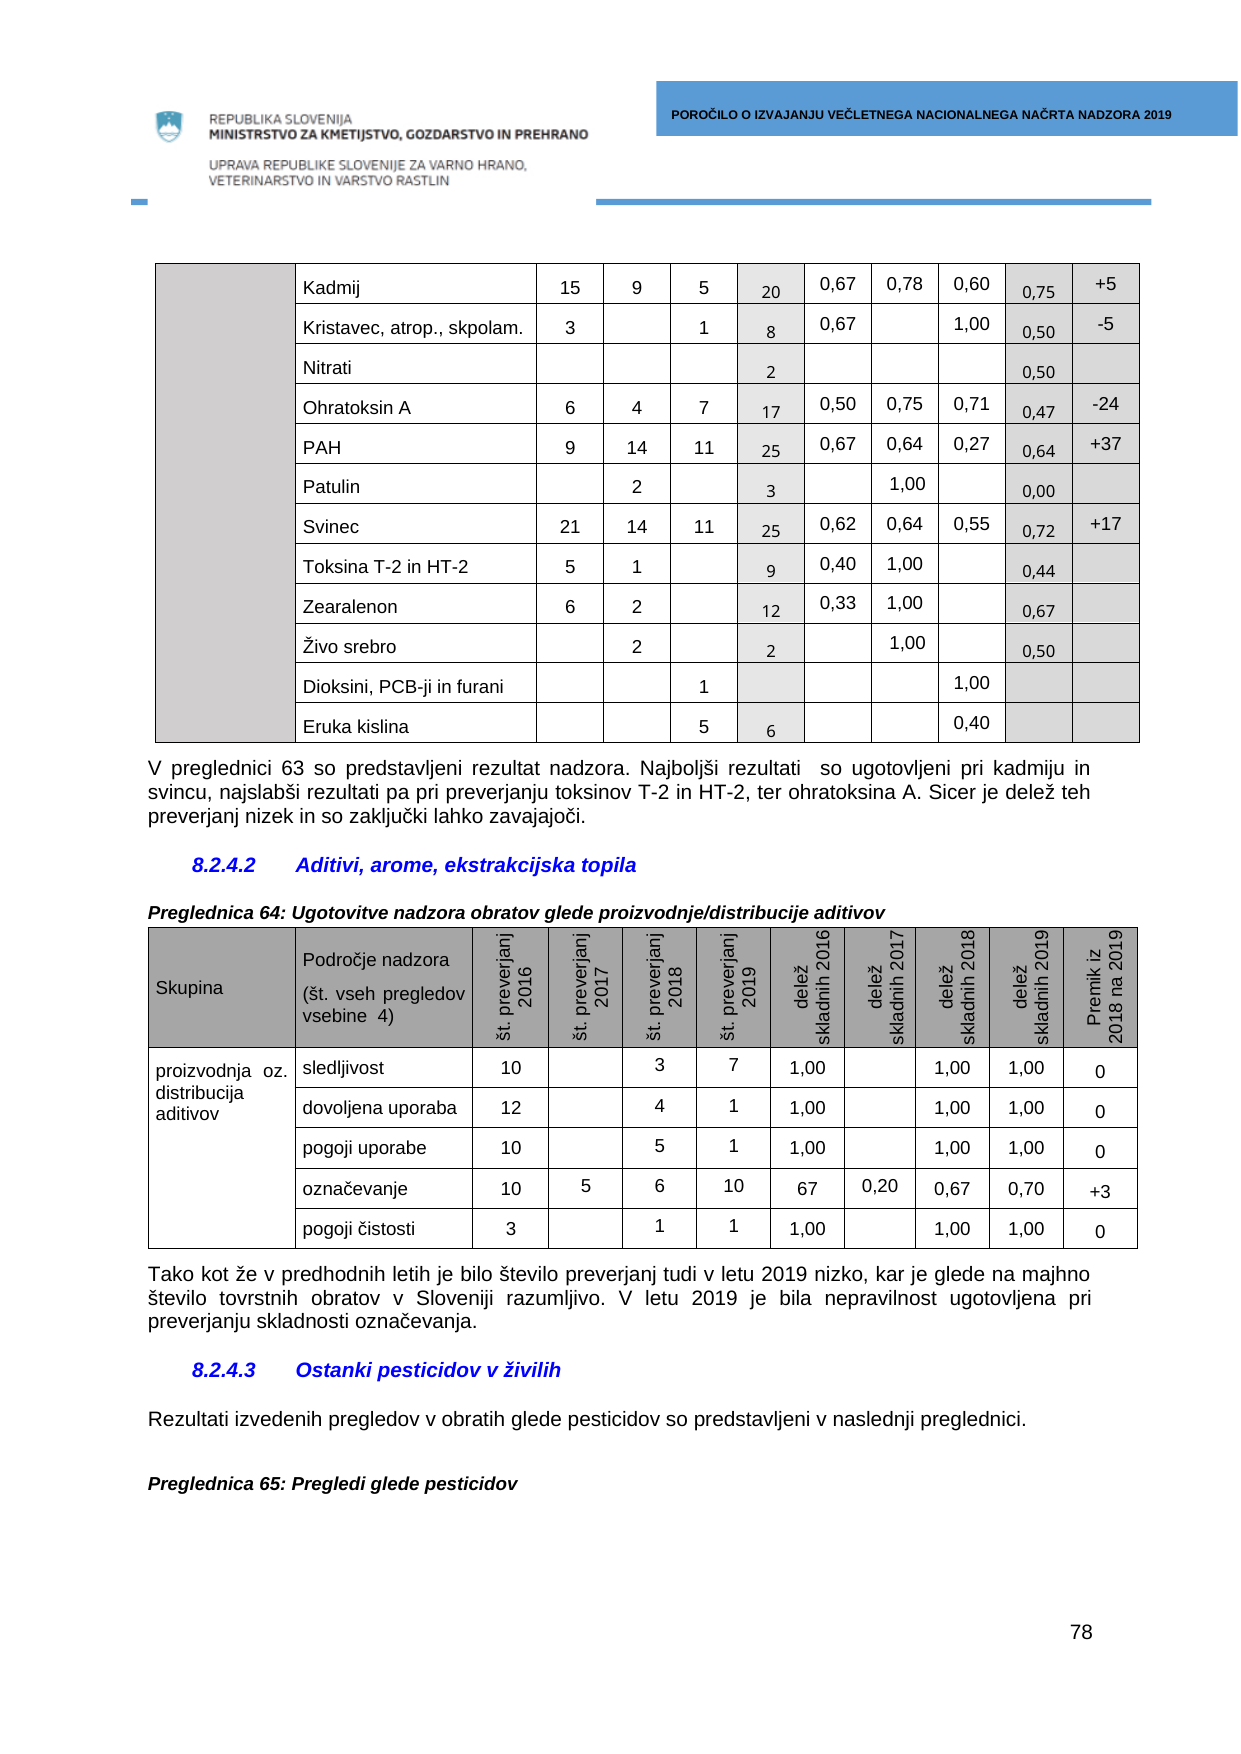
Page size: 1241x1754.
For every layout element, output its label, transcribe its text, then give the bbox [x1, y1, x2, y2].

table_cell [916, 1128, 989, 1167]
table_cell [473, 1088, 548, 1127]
text V preglednici 63 so predstavljeni rezultat nadzora. Najboljši rezultati so ugotovljeni pri kadmiju in svincu, najslabši rezultati pa pri preverjanju toksinov T-2 in HT-2, ter ohratoksina A. Sicer je delež teh preverjanj nizek in so zaključki lahko zavajajoči. [148, 756, 1093, 827]
text Preglednica 65: Pregledi glede pesticidov [148, 1472, 1093, 1494]
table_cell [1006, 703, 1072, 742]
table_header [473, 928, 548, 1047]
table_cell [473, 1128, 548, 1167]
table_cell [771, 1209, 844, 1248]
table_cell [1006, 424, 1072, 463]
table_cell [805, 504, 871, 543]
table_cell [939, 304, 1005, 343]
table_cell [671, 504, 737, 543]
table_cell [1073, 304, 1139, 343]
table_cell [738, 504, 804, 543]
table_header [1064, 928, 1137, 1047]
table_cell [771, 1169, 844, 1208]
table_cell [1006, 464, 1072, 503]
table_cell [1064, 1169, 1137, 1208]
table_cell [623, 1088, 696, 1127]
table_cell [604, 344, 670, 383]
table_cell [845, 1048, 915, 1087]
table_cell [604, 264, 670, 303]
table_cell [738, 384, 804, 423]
text Preglednica 64: Ugotovitve nadzora obratov glede proizvodnje/distribucije aditivov [148, 901, 1093, 923]
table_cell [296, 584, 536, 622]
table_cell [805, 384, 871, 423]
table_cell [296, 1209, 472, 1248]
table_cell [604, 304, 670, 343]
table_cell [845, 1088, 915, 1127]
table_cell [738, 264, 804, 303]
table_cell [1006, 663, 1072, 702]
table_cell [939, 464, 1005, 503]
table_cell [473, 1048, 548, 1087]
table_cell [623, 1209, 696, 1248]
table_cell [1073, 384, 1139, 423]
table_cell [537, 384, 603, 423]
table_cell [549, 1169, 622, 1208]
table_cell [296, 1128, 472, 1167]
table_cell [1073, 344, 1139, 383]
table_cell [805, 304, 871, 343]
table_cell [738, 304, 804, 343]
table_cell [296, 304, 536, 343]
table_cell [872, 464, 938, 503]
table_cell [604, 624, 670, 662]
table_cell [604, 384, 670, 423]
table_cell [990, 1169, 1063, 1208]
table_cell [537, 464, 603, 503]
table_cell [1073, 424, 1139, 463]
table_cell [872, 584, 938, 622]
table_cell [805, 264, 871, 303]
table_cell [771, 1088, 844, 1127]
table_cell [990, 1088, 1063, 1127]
picture [147, 86, 597, 215]
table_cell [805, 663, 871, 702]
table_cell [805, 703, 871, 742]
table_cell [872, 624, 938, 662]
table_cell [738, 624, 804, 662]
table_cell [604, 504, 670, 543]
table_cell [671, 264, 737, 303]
subtitle Aditivi, arome, ekstrakcijska topila [192, 852, 1093, 876]
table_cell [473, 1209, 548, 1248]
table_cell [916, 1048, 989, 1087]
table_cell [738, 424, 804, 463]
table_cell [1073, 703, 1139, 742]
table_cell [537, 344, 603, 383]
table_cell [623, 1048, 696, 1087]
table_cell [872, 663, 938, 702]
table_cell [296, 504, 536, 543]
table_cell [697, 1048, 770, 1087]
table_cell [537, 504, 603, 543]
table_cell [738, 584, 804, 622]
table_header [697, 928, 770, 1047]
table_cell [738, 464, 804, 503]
text Tako kot že v predhodnih letih je bilo število preverjanj tudi v letu 2019 nizko, kar je glede na majhno število tovrstnih obratov v Sloveniji razumljivo. V letu 2019 je bila nepravilnost ugotovljena pri preverjanju skladnosti označevanja. [148, 1261, 1093, 1333]
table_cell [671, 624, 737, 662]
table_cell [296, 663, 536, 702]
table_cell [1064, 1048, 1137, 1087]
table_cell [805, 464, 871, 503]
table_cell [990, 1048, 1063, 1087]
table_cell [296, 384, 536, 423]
subtitle Ostanki pesticidov v živilih [192, 1358, 1093, 1382]
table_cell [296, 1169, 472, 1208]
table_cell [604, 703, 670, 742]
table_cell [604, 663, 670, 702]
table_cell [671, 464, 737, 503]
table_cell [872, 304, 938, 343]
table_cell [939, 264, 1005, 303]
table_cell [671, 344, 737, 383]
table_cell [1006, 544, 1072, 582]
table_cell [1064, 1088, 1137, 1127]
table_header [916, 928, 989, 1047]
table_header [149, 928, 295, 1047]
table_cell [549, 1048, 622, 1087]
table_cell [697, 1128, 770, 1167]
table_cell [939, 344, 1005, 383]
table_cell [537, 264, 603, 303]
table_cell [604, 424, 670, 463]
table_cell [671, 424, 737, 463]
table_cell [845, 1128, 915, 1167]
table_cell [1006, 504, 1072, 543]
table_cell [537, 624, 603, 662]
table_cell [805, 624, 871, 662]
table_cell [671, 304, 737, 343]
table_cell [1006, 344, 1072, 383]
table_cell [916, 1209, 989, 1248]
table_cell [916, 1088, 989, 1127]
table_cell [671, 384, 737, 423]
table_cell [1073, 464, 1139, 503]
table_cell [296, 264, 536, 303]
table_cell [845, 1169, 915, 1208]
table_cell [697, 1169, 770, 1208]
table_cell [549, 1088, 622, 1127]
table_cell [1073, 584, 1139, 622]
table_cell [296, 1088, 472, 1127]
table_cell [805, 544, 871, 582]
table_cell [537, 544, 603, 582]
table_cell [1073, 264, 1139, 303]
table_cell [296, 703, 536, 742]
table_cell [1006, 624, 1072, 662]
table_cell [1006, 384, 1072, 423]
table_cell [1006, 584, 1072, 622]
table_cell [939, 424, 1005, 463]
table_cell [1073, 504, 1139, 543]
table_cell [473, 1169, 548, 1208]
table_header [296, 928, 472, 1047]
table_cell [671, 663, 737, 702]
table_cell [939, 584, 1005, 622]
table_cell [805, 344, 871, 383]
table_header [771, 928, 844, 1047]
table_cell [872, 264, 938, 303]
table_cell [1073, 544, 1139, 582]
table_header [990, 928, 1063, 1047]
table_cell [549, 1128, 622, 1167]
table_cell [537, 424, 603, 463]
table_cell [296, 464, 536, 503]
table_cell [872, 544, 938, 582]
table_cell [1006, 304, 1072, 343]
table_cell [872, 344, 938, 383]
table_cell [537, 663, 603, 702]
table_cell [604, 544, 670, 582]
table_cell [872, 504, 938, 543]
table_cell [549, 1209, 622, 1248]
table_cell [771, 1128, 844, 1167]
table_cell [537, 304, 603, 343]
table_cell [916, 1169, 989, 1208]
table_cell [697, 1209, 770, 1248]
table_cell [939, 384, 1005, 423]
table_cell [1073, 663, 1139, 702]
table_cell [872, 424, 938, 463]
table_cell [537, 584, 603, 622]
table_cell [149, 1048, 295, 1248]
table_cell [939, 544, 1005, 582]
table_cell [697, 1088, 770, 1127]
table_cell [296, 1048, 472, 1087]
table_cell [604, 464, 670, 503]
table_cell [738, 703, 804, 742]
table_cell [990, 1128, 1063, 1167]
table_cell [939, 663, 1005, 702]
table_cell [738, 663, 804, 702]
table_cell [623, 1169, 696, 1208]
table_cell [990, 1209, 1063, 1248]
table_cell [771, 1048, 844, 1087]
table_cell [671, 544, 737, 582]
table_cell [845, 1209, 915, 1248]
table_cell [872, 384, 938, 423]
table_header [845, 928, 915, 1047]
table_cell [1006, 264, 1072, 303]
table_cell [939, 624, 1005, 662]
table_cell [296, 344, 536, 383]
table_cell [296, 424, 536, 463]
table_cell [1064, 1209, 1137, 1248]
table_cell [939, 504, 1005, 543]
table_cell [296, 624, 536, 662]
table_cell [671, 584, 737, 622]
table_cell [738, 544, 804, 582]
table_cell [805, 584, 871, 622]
text Rezultati izvedenih pregledov v obratih glede pesticidov so predstavljeni v naslednji preglednici. [148, 1407, 1093, 1431]
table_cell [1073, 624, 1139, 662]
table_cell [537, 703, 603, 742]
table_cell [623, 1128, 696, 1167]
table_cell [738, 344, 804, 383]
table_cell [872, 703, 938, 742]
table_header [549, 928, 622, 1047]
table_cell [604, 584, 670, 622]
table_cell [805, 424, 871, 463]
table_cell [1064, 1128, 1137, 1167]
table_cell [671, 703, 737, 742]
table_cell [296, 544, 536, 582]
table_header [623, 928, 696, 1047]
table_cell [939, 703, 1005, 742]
